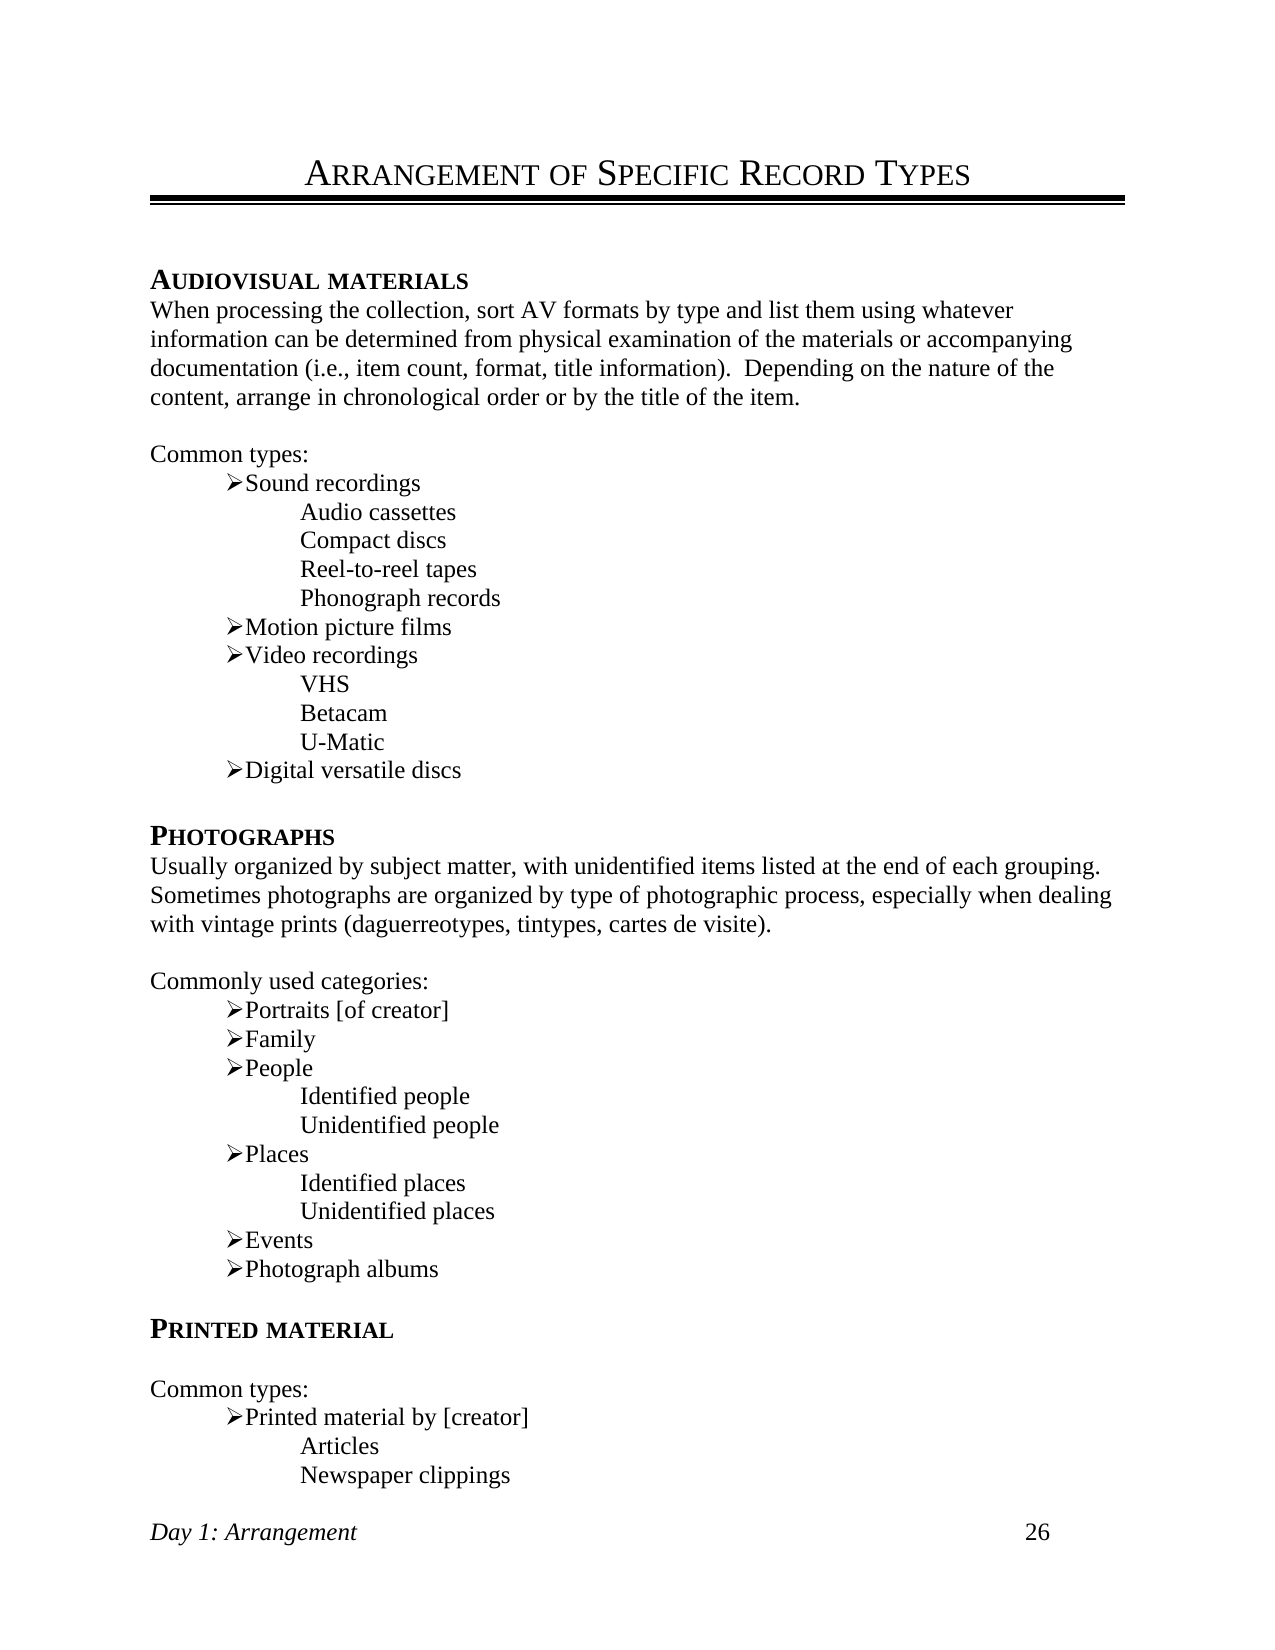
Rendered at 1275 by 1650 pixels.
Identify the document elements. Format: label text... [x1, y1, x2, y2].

text Reel-to-reel tapes [150, 554, 1125, 583]
text Sound recordings [150, 468, 1125, 497]
text U-Matic [150, 727, 1125, 756]
text Audiovisual materials [150, 262, 1125, 296]
text Photograph albums [150, 1254, 1125, 1283]
text Common types: [150, 1374, 1125, 1402]
text VHS [150, 669, 1125, 698]
text Arrangement of Specific Record Types [150, 150, 1125, 195]
text Phonograph records [150, 583, 1125, 612]
text Audio cassettes [150, 497, 1125, 526]
text Printed material by [creator] [150, 1402, 1125, 1431]
text Usually organized by subject matter, with unidentified items listed at the end of each grouping. Sometimes photographs are organized by type of photographic process, especially when dealing with vintage prints (daguerreotypes, tintypes, cartes de visite). [150, 851, 1125, 938]
text Printed material [150, 1311, 1125, 1345]
text Newspaper clippings [150, 1460, 1125, 1489]
text Compact discs [150, 526, 1125, 554]
text Video recordings [150, 641, 1125, 669]
text Digital versatile discs [150, 756, 1125, 784]
text Unidentified places [150, 1196, 1125, 1225]
text Commonly used categories: [150, 966, 1125, 995]
text Unidentified people [150, 1110, 1125, 1139]
text Common types: [150, 439, 1125, 468]
text Betacam [150, 698, 1125, 727]
text Motion picture films [150, 612, 1125, 641]
text Articles [150, 1431, 1125, 1460]
text Portraits [of creator] [150, 995, 1125, 1024]
text Family [150, 1024, 1125, 1053]
text Photographs [150, 818, 1125, 851]
text When processing the collection, sort AV formats by type and list them using whatever information can be determined from physical examination of the materials or accompanying documentation (i.e., item count, format, title information). Depending on the nature of the content, arrange in chronological order or by the title of the item. [150, 296, 1125, 411]
text Events [150, 1225, 1125, 1254]
text Identified people [150, 1081, 1125, 1110]
text Places [150, 1139, 1125, 1168]
text People [150, 1053, 1125, 1081]
text Identified places [150, 1168, 1125, 1196]
